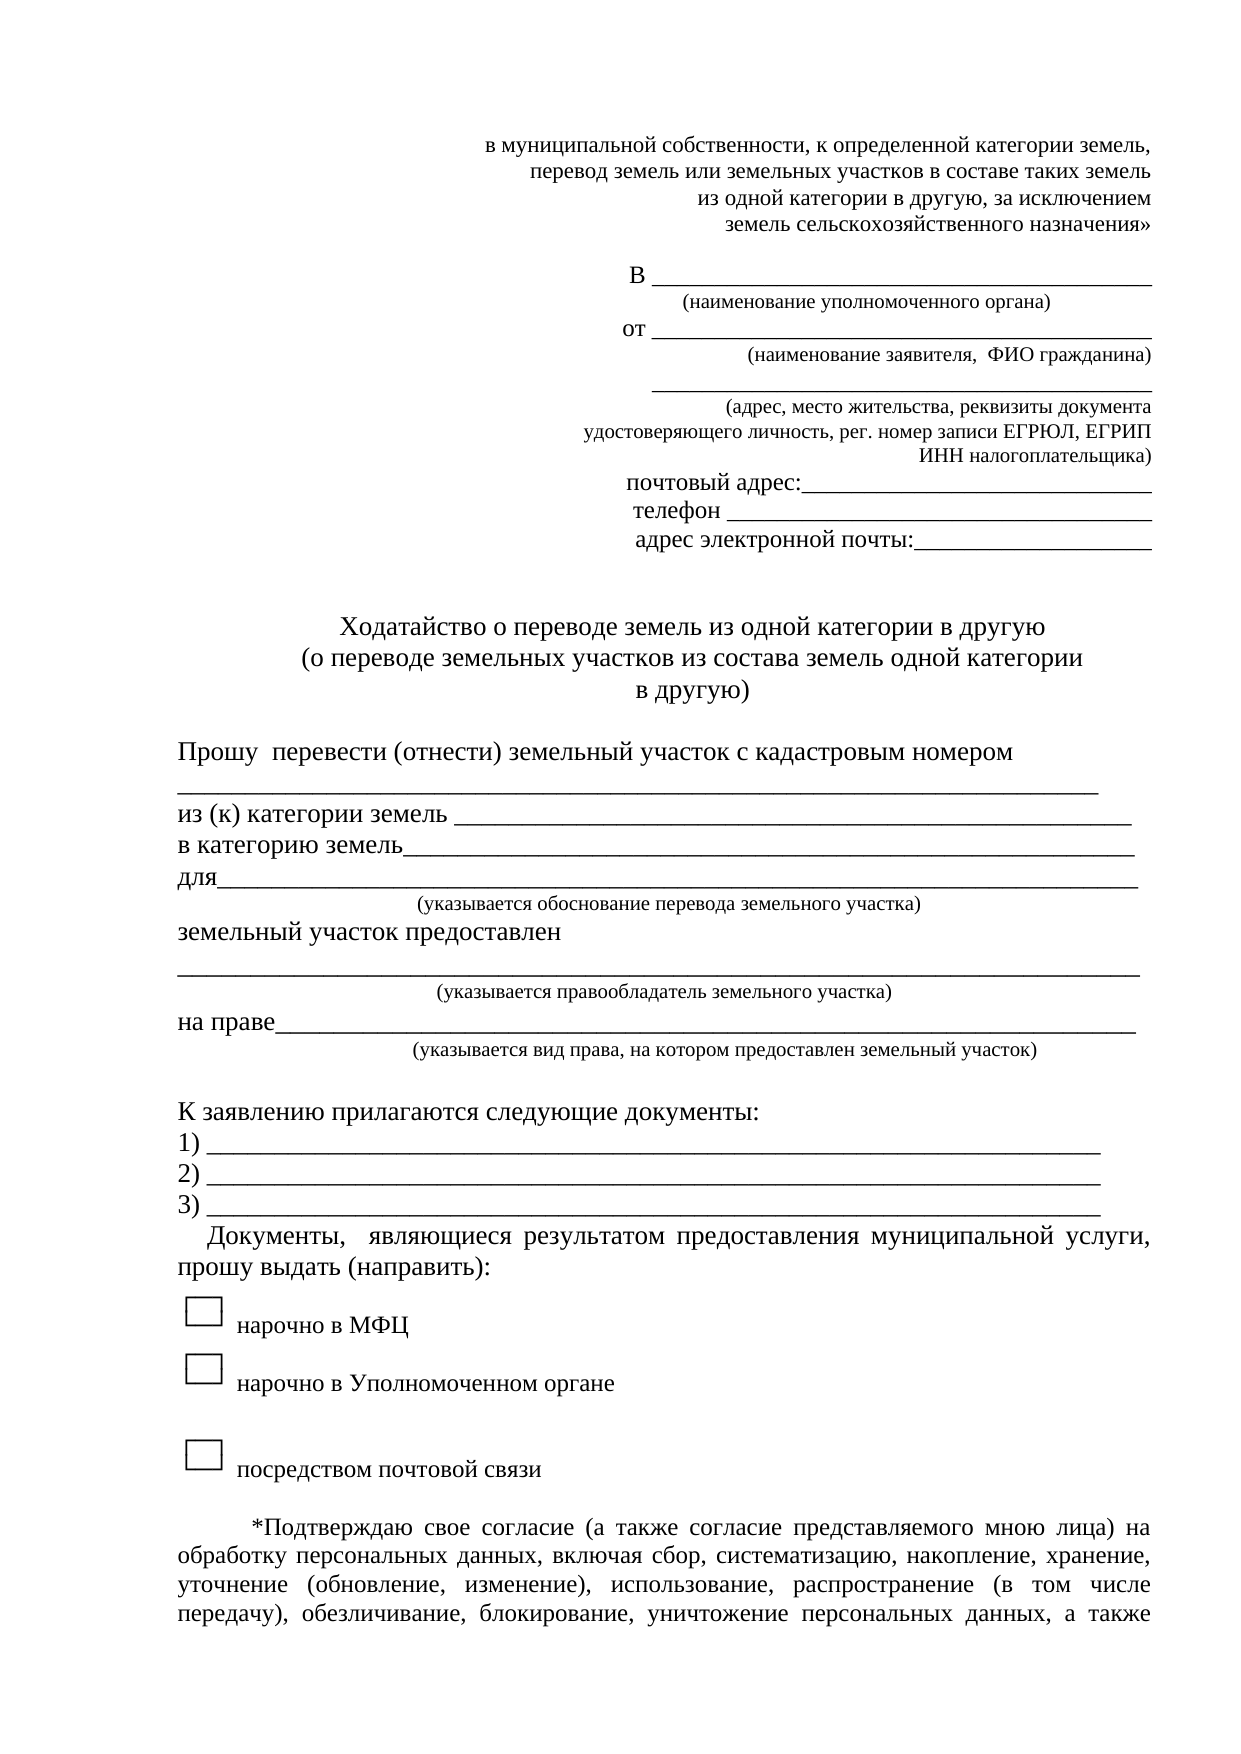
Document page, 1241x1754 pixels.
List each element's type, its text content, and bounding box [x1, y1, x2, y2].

text ________________________________________ [177, 366, 1152, 394]
text в муниципальной собственности, к определенной категории земель, [177, 131, 1152, 157]
text ИНН налогоплательщика) [177, 443, 1152, 467]
text почтовый адрес:____________________________ [177, 467, 1152, 495]
text ┌─┐ [177, 1339, 1152, 1368]
text 2) __________________________________________________________________ [177, 1157, 1152, 1188]
text в другую) [177, 673, 1152, 704]
text К заявлению прилагаются следующие документы: [177, 1095, 1152, 1126]
text ┌─┐ [177, 1282, 1152, 1310]
text 3) __________________________________________________________________ [177, 1188, 1152, 1219]
text 1) __________________________________________________________________ [177, 1126, 1152, 1157]
text └─┘ нарочно в Уполномоченном органе [177, 1368, 1152, 1397]
text ┌─┐ [177, 1425, 1152, 1454]
text Документы, являющиеся результатом предоставления муниципальной услуги, прошу выдать (направить): [177, 1219, 1152, 1282]
text удостоверяющего личность, рег. номер записи ЕГРЮЛ, ЕГРИП [177, 418, 1152, 443]
text (наименование заявителя, ФИО гражданина) [177, 342, 1152, 366]
text └─┘ посредством почтовой связи [177, 1454, 1152, 1483]
text перевод земель или земельных участков в составе таких земель [177, 157, 1152, 184]
text ____________________________________________________________________ [177, 766, 1152, 797]
text (указывается правообладатель земельного участка) [177, 979, 1152, 1003]
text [177, 1512, 1152, 1627]
text из (к) категории земель __________________________________________________ [177, 797, 1152, 828]
text от ________________________________________ [177, 313, 1152, 342]
text В ________________________________________ [177, 260, 1152, 289]
text Прошу перевести (отнести) земельный участок с кадастровым номером [177, 735, 1152, 766]
text в категорию земель______________________________________________________ [177, 828, 1152, 859]
text (указывается обоснование перевода земельного участка) [177, 891, 1152, 915]
text (адрес, место жительства, реквизиты документа [177, 394, 1152, 418]
text для____________________________________________________________________ [177, 859, 1152, 891]
text └─┘ нарочно в МФЦ [177, 1310, 1152, 1339]
text земельный участок предоставлен __________________________________________________________________ [177, 915, 1152, 979]
text на праве___________________________________________________________ [177, 1003, 1152, 1037]
text (указывается вид права, на котором предоставлен земельный участок) [177, 1037, 1152, 1061]
text (о переводе земельных участков из состава земель одной категории [177, 642, 1152, 673]
text из одной категории в другую, за исключением [177, 184, 1152, 210]
text земель сельскохозяйственного назначения» [177, 210, 1152, 236]
text телефон __________________________________ [177, 495, 1152, 524]
text Ходатайство о переводе земель из одной категории в другую [177, 610, 1152, 642]
text (наименование уполномоченного органа) [177, 289, 1152, 313]
text адрес электронной почты:___________________ [177, 524, 1152, 553]
